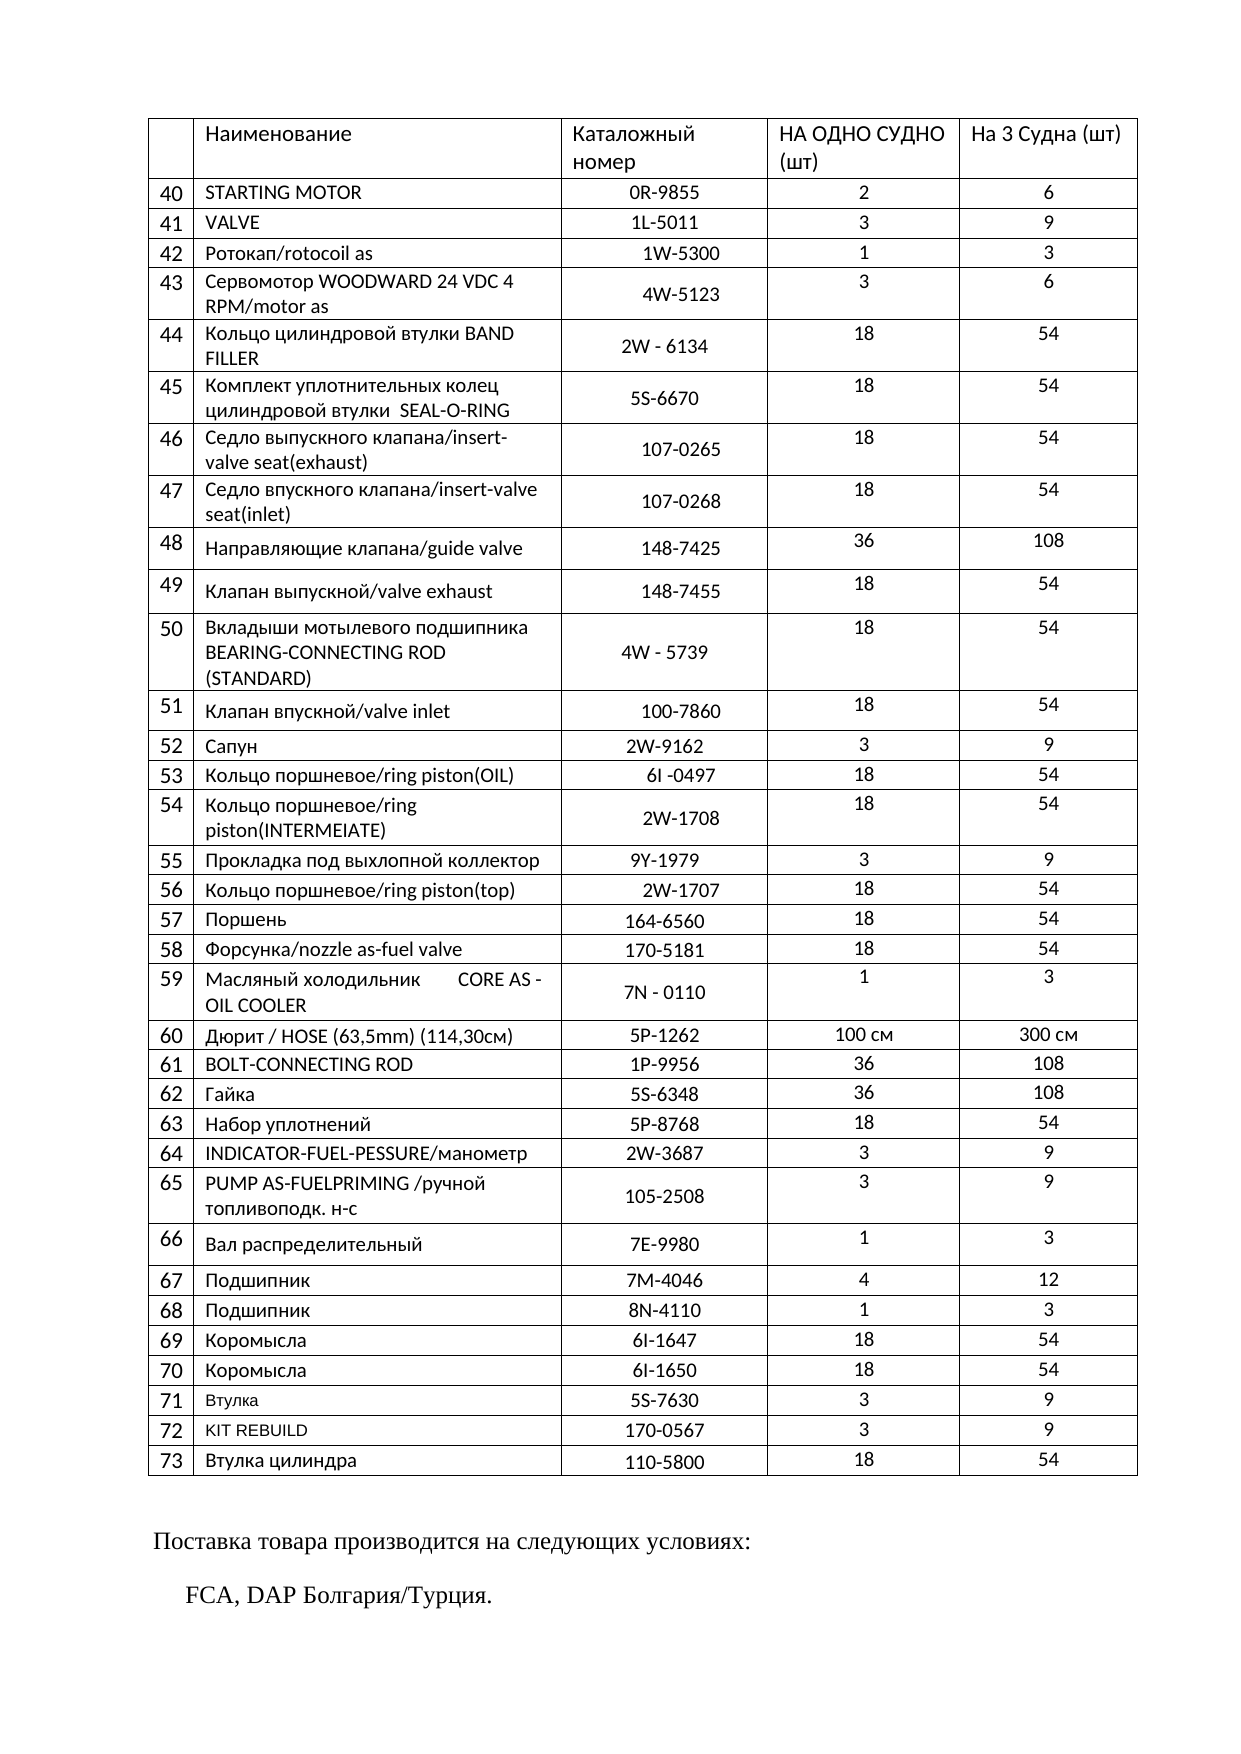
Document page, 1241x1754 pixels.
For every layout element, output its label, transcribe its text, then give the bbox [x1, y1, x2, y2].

table_cell 3 [768, 209, 959, 238]
table_cell 18 [768, 1326, 959, 1355]
table_cell 54 [960, 790, 1137, 845]
table_cell 54 [960, 1356, 1137, 1385]
table_cell Ротокап/rotocoil as [194, 239, 561, 267]
table_cell 54 [960, 372, 1137, 423]
table_cell 61 [149, 1050, 193, 1078]
table_cell 1 [768, 964, 959, 1020]
table_cell 58 [149, 935, 193, 963]
table_cell KIT REBUILD [194, 1416, 561, 1445]
table_cell 3 [960, 1296, 1137, 1325]
table_cell 6I-1650 [562, 1356, 767, 1385]
table_cell 49 [149, 570, 193, 613]
table_cell 66 [149, 1224, 193, 1265]
table_cell 62 [149, 1079, 193, 1108]
table_cell 18 [768, 372, 959, 423]
table_cell 18 [768, 761, 959, 789]
table_cell 108 [960, 1050, 1137, 1078]
table_cell 3 [960, 964, 1137, 1020]
table_header Каталожный номер [562, 119, 767, 178]
table_cell 18 [768, 570, 959, 613]
table_cell 54 [960, 1326, 1137, 1355]
table_cell 6 [960, 179, 1137, 208]
table_cell 100 см [768, 1021, 959, 1049]
table_cell 59 [149, 964, 193, 1020]
table_cell 63 [149, 1109, 193, 1138]
table_cell 5P-8768 [562, 1109, 767, 1138]
table_cell 148-7455 [562, 570, 767, 613]
table_cell 67 [149, 1266, 193, 1295]
table_cell Седло выпускного клапана/insert-valve seat(exhaust) [194, 424, 561, 475]
table_cell 64 [149, 1139, 193, 1167]
table_cell 73 [149, 1446, 193, 1475]
table_cell 4 [768, 1266, 959, 1295]
table_cell 108 [960, 1079, 1137, 1108]
table_cell 7M-4046 [562, 1266, 767, 1295]
table_cell 41 [149, 209, 193, 238]
table_cell 18 [768, 476, 959, 527]
table_cell 9 [960, 731, 1137, 760]
table_cell Дюрит / HOSE (63,5mm) (114,30см) [194, 1021, 561, 1049]
table_cell 55 [149, 846, 193, 874]
text Поставка товара производится на следующих условиях: [148, 1526, 1152, 1555]
table_cell 54 [960, 570, 1137, 613]
table_cell 2W-1708 [562, 790, 767, 845]
table_cell 54 [960, 905, 1137, 934]
table_cell 9 [960, 846, 1137, 874]
table_cell 9 [960, 209, 1137, 238]
table_cell 8N-4110 [562, 1296, 767, 1325]
table_cell Клапан выпускной/valve exhaust [194, 570, 561, 613]
table_cell Форсунка/nozzle as-fuel valve [194, 935, 561, 963]
table_cell 68 [149, 1296, 193, 1325]
table_cell Втулка [194, 1386, 561, 1415]
table_cell 2W - 6134 [562, 320, 767, 371]
table_cell 54 [149, 790, 193, 845]
table_cell 3 [768, 1386, 959, 1415]
table_cell 18 [768, 1356, 959, 1385]
table_cell Поршень [194, 905, 561, 934]
table_cell Вал распределительный [194, 1224, 561, 1265]
table_cell 54 [960, 614, 1137, 690]
table_cell 1 [768, 239, 959, 267]
table_cell 44 [149, 320, 193, 371]
table_cell 18 [768, 320, 959, 371]
table_cell 5S-6670 [562, 372, 767, 423]
table_cell 100-7860 [562, 691, 767, 730]
table_header [149, 119, 193, 178]
table_cell PUMP AS-FUELPRIMING /ручной топливоподк. н-с [194, 1168, 561, 1223]
table_cell 18 [768, 935, 959, 963]
table_cell 36 [768, 1050, 959, 1078]
table_cell Направляющие клапана/guide valve [194, 528, 561, 569]
table_cell 6I-1647 [562, 1326, 767, 1355]
table_cell BOLT-CONNECTING ROD [194, 1050, 561, 1078]
table_cell 54 [960, 935, 1137, 963]
table_cell 36 [768, 1079, 959, 1108]
table_cell 54 [960, 1109, 1137, 1138]
table_cell 5S-6348 [562, 1079, 767, 1108]
table_cell 6 [960, 268, 1137, 319]
table_cell 18 [768, 614, 959, 690]
table_cell 18 [768, 1109, 959, 1138]
table_cell 54 [960, 320, 1137, 371]
table_cell 46 [149, 424, 193, 475]
table_cell 1P-9956 [562, 1050, 767, 1078]
table_cell 3 [768, 1416, 959, 1445]
table_cell 47 [149, 476, 193, 527]
table_cell 70 [149, 1356, 193, 1385]
table_cell 3 [960, 239, 1137, 267]
table_cell Подшипник [194, 1296, 561, 1325]
table_cell 105-2508 [562, 1168, 767, 1223]
table_cell 9 [960, 1139, 1137, 1167]
table_cell 18 [768, 790, 959, 845]
table_cell 54 [960, 1446, 1137, 1475]
table_cell 5S-7630 [562, 1386, 767, 1415]
table_cell Прокладка под выхлопной коллектор [194, 846, 561, 874]
table_cell 170-0567 [562, 1416, 767, 1445]
table_cell INDICATOR-FUEL-PESSURE/манометр [194, 1139, 561, 1167]
list FCA, DAP Болгария/Турция. [185, 1580, 1152, 1609]
table_cell Кольцо поршневое/ring piston(OIL) [194, 761, 561, 789]
table_cell Сапун [194, 731, 561, 760]
table_cell 36 [768, 528, 959, 569]
table_cell 65 [149, 1168, 193, 1223]
table_cell Кольцо поршневое/ring piston(top) [194, 875, 561, 904]
table_cell 18 [768, 875, 959, 904]
table_cell 42 [149, 239, 193, 267]
table_cell Клапан впускной/valve inlet [194, 691, 561, 730]
table_cell 107-0265 [562, 424, 767, 475]
table_cell 71 [149, 1386, 193, 1415]
table_cell 2W-3687 [562, 1139, 767, 1167]
table_cell 148-7425 [562, 528, 767, 569]
table_cell 3 [768, 846, 959, 874]
table_cell VALVE [194, 209, 561, 238]
table_cell 1 [768, 1224, 959, 1265]
table_cell 7N - 0110 [562, 964, 767, 1020]
table_cell 18 [768, 1446, 959, 1475]
table_cell 56 [149, 875, 193, 904]
table_cell Вкладыши мотылевого подшипника BEARING-CONNECTING ROD (STANDARD) [194, 614, 561, 690]
table_cell 54 [960, 476, 1137, 527]
table_cell Коромысла [194, 1326, 561, 1355]
table_cell Седло впускного клапана/insert-valve seat(inlet) [194, 476, 561, 527]
table_cell Кольцо цилиндровой втулки BAND FILLER [194, 320, 561, 371]
table_cell 45 [149, 372, 193, 423]
table_cell 53 [149, 761, 193, 789]
table_cell 60 [149, 1021, 193, 1049]
table_cell 1L-5011 [562, 209, 767, 238]
table_cell 50 [149, 614, 193, 690]
table_cell 6I -0497 [562, 761, 767, 789]
table_cell 18 [768, 424, 959, 475]
table_cell 43 [149, 268, 193, 319]
table_header На 3 Судна (шт) [960, 119, 1137, 178]
table_cell 54 [960, 691, 1137, 730]
table_cell Масляный холодильник CORE AS -OIL COOLER [194, 964, 561, 1020]
table_cell 4W - 5739 [562, 614, 767, 690]
table_cell Подшипник [194, 1266, 561, 1295]
table_cell 300 см [960, 1021, 1137, 1049]
table_cell 1W-5300 [562, 239, 767, 267]
table_cell 72 [149, 1416, 193, 1445]
table_cell 3 [768, 731, 959, 760]
table_cell 110-5800 [562, 1446, 767, 1475]
table_cell 7E-9980 [562, 1224, 767, 1265]
table_cell 18 [768, 905, 959, 934]
table_cell 52 [149, 731, 193, 760]
table_cell 18 [768, 691, 959, 730]
table_cell Коромысла [194, 1356, 561, 1385]
table_cell 107-0268 [562, 476, 767, 527]
table_cell 54 [960, 875, 1137, 904]
table_cell 54 [960, 424, 1137, 475]
table_cell 4W-5123 [562, 268, 767, 319]
table_header Наименование [194, 119, 561, 178]
table_cell 3 [768, 1139, 959, 1167]
table_cell 51 [149, 691, 193, 730]
table_cell 108 [960, 528, 1137, 569]
table_cell Втулка цилиндра [194, 1446, 561, 1475]
table_cell 9 [960, 1386, 1137, 1415]
table_cell 69 [149, 1326, 193, 1355]
table_cell 170-5181 [562, 935, 767, 963]
table_cell Комплект уплотнительных колец цилиндровой втулки SEAL-O-RING [194, 372, 561, 423]
table_cell 1 [768, 1296, 959, 1325]
table_header НА ОДНО СУДНО (шт) [768, 119, 959, 178]
table_cell Сервомотор WOODWARD 24 VDC 4 RPM/motor as [194, 268, 561, 319]
table_cell 2W-1707 [562, 875, 767, 904]
table_cell 5P-1262 [562, 1021, 767, 1049]
table_cell STARTING MOTOR [194, 179, 561, 208]
table_cell 57 [149, 905, 193, 934]
table_cell 40 [149, 179, 193, 208]
table_cell 9 [960, 1416, 1137, 1445]
table_cell Кольцо поршневое/ring piston(INTERMEIATE) [194, 790, 561, 845]
table_cell Набор уплотнений [194, 1109, 561, 1138]
table_cell 3 [768, 1168, 959, 1223]
table_cell 3 [768, 268, 959, 319]
table_cell 3 [960, 1224, 1137, 1265]
table_cell 0R-9855 [562, 179, 767, 208]
table_cell 54 [960, 761, 1137, 789]
table_cell 2 [768, 179, 959, 208]
table_cell 12 [960, 1266, 1137, 1295]
table_cell 48 [149, 528, 193, 569]
table_cell 9 [960, 1168, 1137, 1223]
table_cell Гайка [194, 1079, 561, 1108]
table_cell 9Y-1979 [562, 846, 767, 874]
table_cell 164-6560 [562, 905, 767, 934]
table_cell 2W-9162 [562, 731, 767, 760]
